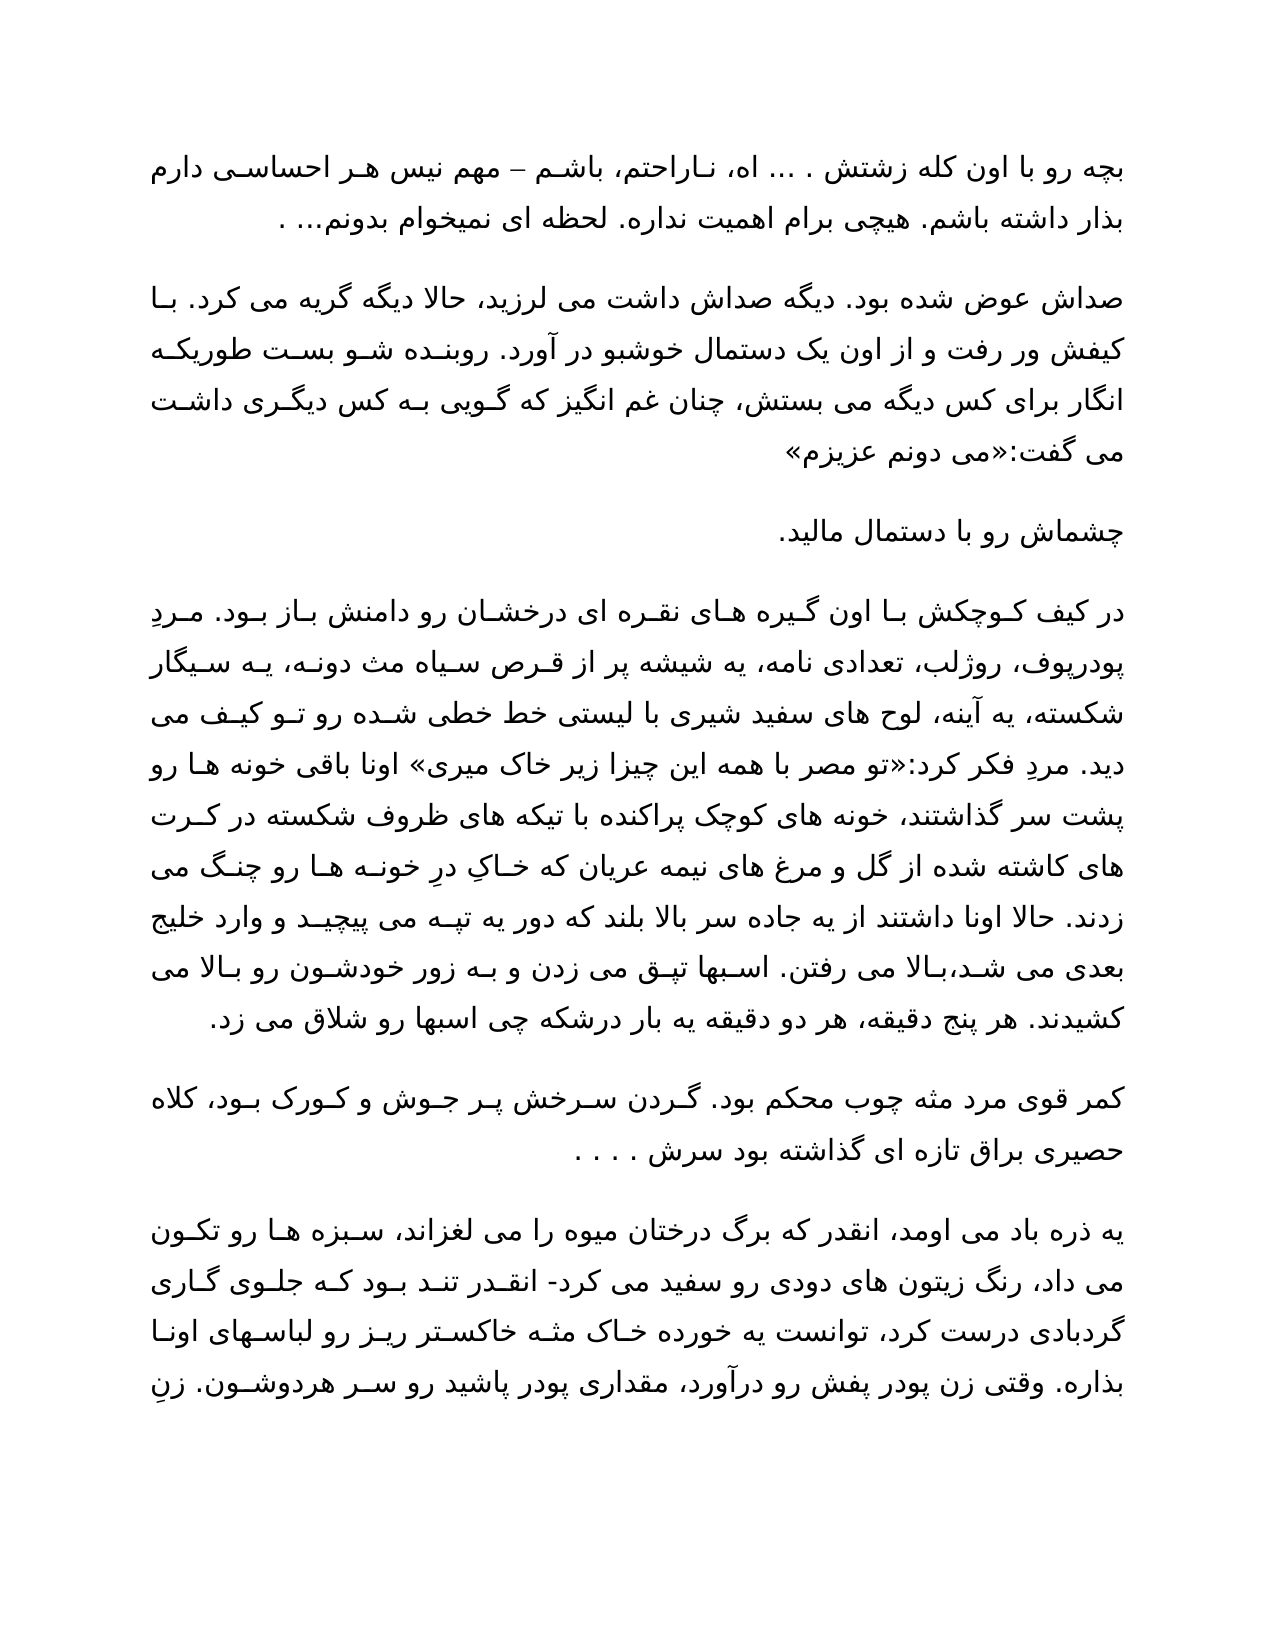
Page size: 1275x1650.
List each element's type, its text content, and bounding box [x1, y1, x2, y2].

text در کیف کوچکش با اون گیره های نقره ای درخشان رو دامنش باز بود. مردِ پودرپوف، روژلب، تعدادی نامه، یه شیشه پر از قرص سیاه مث دونه، یه سیگار شکسته، یه آینه، لوح های سفید شیری با لیستی خط خطی شده رو تو کیف می دید. مردِ فکر کرد:«تو مصر با همه این چیزا زیر خاک میری» اونا باقی خونه ها رو پشت سر گذاشتند، خونه های کوچک پراکنده با تیکه های ظروف شکسته در کرت های کاشته شده از گل و مرغ های نیمه عریان که خاکِ درِ خونه ها رو چنگ می زدند. حالا اونا داشتند از یه جاده سر بالا بلند که دور یه تپه می پیچید و وارد خلیج بعدی می شد،بالا می رفتن. اسبها تپق می زدن و به زور خودشون رو بالا می کشیدند. هر پنج دقیقه، هر دو دقیقه یه بار درشکه چی اسبها رو شلاق می زد. [150, 594, 1125, 1036]
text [150, 150, 1125, 235]
text چشماش رو با دستمال مالید. [150, 514, 1125, 548]
text صداش عوض شده بود. دیگه صداش داشت می لرزید، حالا دیگه گریه می کرد. با کیفش ور رفت و از اون یک دستمال خوشبو در آورد. روبنده شو بست طوریکه انگار برای کس دیگه می بستش، چنان غم انگیز که گویی به کس دیگری داشت می گفت:«می دونم عزیزم» [150, 281, 1125, 468]
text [150, 1213, 1125, 1400]
text کمر قوی مرد مثه چوب محکم بود. گردن سرخش پر جوش و کورک بود، کلاه حصیری براق تازه ای گذاشته بود سرش . . . . [150, 1082, 1125, 1167]
